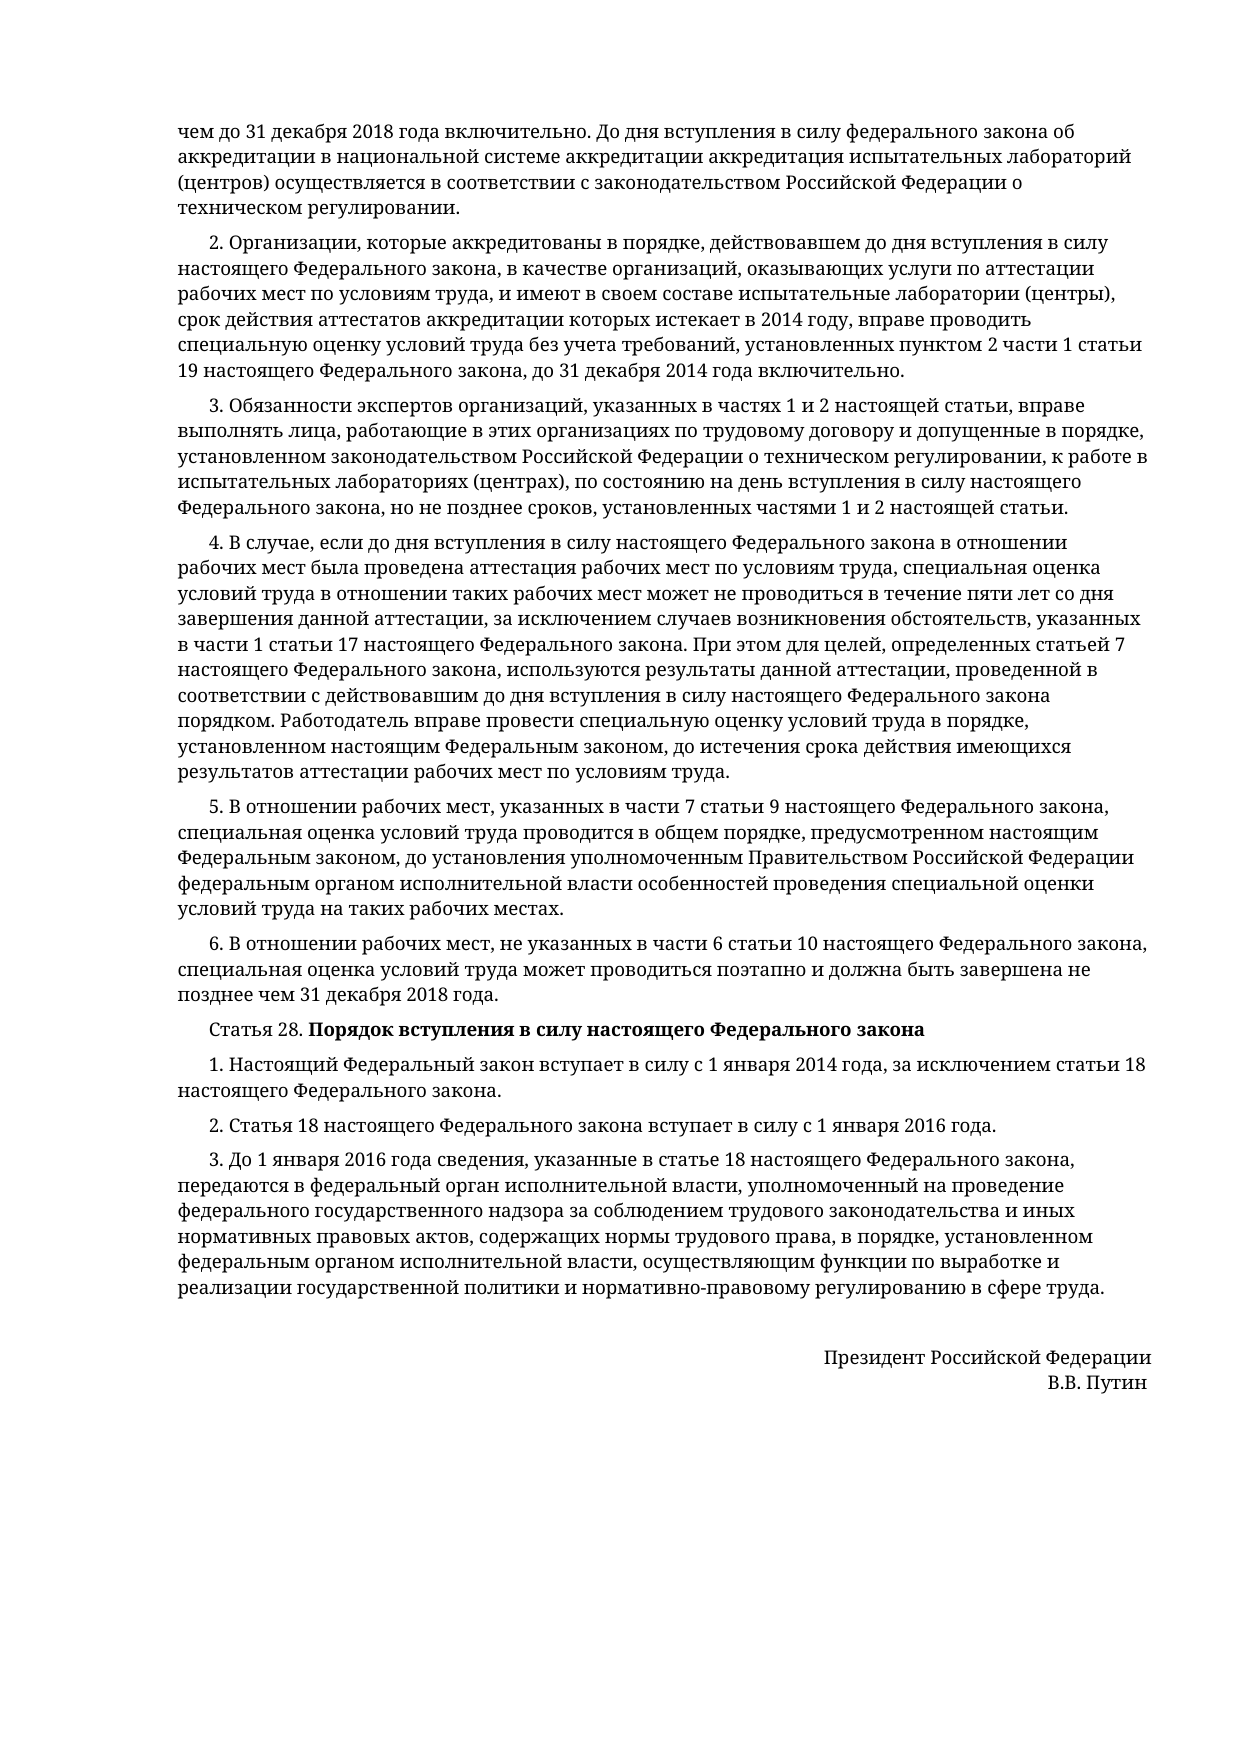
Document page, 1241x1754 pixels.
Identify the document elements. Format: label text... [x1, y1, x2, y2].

text 4. В случае, если до дня вступления в силу настоящего Федерального закона в отношении рабочих мест была проведена аттестация рабочих мест по условиям труда, специальная оценка условий труда в отношении таких рабочих мест может не проводиться в течение пяти лет со дня завершения данной аттестации, за исключением случаев возникновения обстоятельств, указанных в части 1 статьи 17 настоящего Федерального закона. При этом для целей, определенных статьей 7 настоящего Федерального закона, используются результаты данной аттестации, проведенной в соответствии с действовавшим до дня вступления в силу настоящего Федерального закона порядком. Работодатель вправе провести специальную оценку условий труда в порядке, установленном настоящим Федеральным законом, до истечения срока действия имеющихся результатов аттестации рабочих мест по условиям труда. [177, 529, 1152, 784]
text 3. Обязанности экспертов организаций, указанных в частях 1 и 2 настоящей статьи, вправе выполнять лица, работающие в этих организациях по трудовому договору и допущенные в порядке, установленном законодательством Российской Федерации о техническом регулировании, к работе в испытательных лабораториях (центрах), по состоянию на день вступления в силу настоящего Федерального закона, но не позднее сроков, установленных частями 1 и 2 настоящей статьи. [177, 392, 1152, 520]
text 2. Статья 18 настоящего Федерального закона вступает в силу с 1 января 2016 года. [177, 1112, 1152, 1137]
text 2. Организации, которые аккредитованы в порядке, действовавшем до дня вступления в силу настоящего Федерального закона, в качестве организаций, оказывающих услуги по аттестации рабочих мест по условиям труда, и имеют в своем составе испытательные лаборатории (центры), срок действия аттестатов аккредитации которых истекает в 2014 году, вправе проводить специальную оценку условий труда без учета требований, установленных пунктом 2 части 1 статьи 19 настоящего Федерального закона, до 31 декабря 2014 года включительно. [177, 229, 1152, 383]
text Президент Российской Федерации В.В. Путин [177, 1344, 1152, 1395]
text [177, 118, 1152, 220]
text 3. До 1 января 2016 года сведения, указанные в статье 18 настоящего Федерального закона, передаются в федеральный орган исполнительной власти, уполномоченный на проведение федерального государственного надзора за соблюдением трудового законодательства и иных нормативных правовых актов, содержащих нормы трудового права, в порядке, установленном федеральным органом исполнительной власти, осуществляющим функции по выработке и реализации государственной политики и нормативно-правовому регулированию в сфере труда. [177, 1147, 1152, 1300]
text Статья 28. Порядок вступления в силу настоящего Федерального закона [177, 1017, 1152, 1042]
text 1. Настоящий Федеральный закон вступает в силу с 1 января 2014 года, за исключением статьи 18 настоящего Федерального закона. [177, 1051, 1152, 1102]
text 6. В отношении рабочих мест, не указанных в части 6 статьи 10 настоящего Федерального закона, специальная оценка условий труда может проводиться поэтапно и должна быть завершена не позднее чем 31 декабря 2018 года. [177, 931, 1152, 1007]
text 5. В отношении рабочих мест, указанных в части 7 статьи 9 настоящего Федерального закона, специальная оценка условий труда проводится в общем порядке, предусмотренном настоящим Федеральным законом, до установления уполномоченным Правительством Российской Федерации федеральным органом исполнительной власти особенностей проведения специальной оценки условий труда на таких рабочих местах. [177, 794, 1152, 921]
